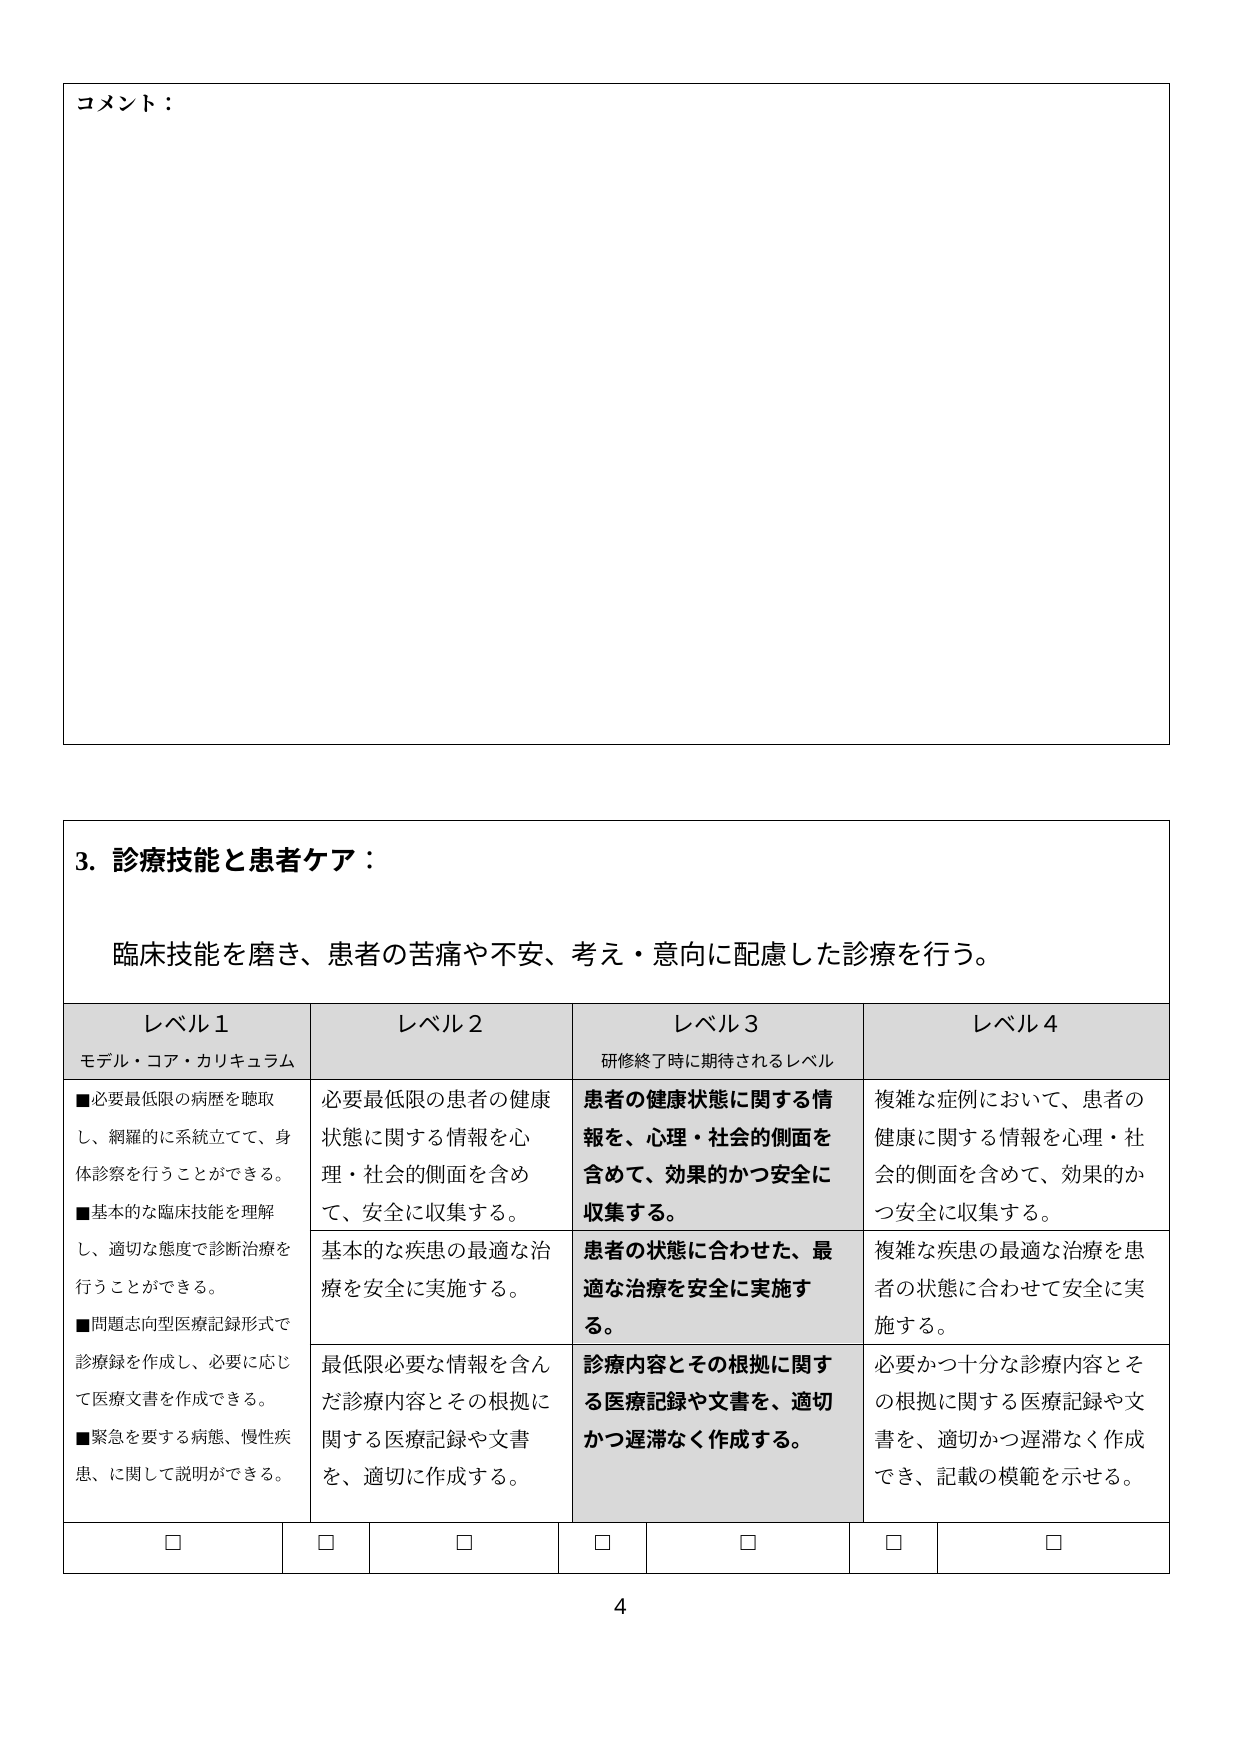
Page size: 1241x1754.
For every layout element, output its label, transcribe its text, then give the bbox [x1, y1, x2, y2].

table_cell レベル１ モデル・コア・カリキュラム [64, 1004, 310, 1079]
table_cell 患者の状態に合わせた、最適な治療を安全に実施する。 [573, 1231, 863, 1343]
table_cell レベル４ [864, 1004, 1169, 1079]
table_cell レベル２ [311, 1004, 572, 1079]
table_cell 必要最低限の患者の健康状態に関する情報を心理・社会的側面を含めて、安全に収集する。 [311, 1080, 572, 1230]
table_cell 診療内容とその根拠に関する医療記録や文書を、適切かつ遅滞なく作成する。 [573, 1345, 863, 1522]
table_cell 基本的な疾患の最適な治療を安全に実施する。 [311, 1231, 572, 1343]
table_cell 必要かつ十分な診療内容とその根拠に関する医療記録や文書を、適切かつ遅滞なく作成でき、記載の模範を示せる。 [864, 1345, 1169, 1522]
table_cell 複雑な症例において、患者の健康に関する情報を心理・社会的側面を含めて、効果的かつ安全に収集する。 [864, 1080, 1169, 1230]
table_cell □ [559, 1523, 646, 1573]
table_cell □ [647, 1523, 849, 1573]
table_cell 複雑な疾患の最適な治療を患者の状態に合わせて安全に実施する。 [864, 1231, 1169, 1343]
table_cell レベル３ 研修終了時に期待されるレベル [573, 1004, 863, 1079]
table_cell コメント： [64, 84, 1169, 744]
table_cell □ [64, 1523, 282, 1573]
table_cell 患者の健康状態に関する情報を、心理・社会的側面を含めて、効果的かつ安全に収集する。 [573, 1080, 863, 1230]
table_cell □ [370, 1523, 558, 1573]
table_cell ■必要最低限の病歴を聴取し、網羅的に系統立てて、身体診察を行うことができる。 ■基本的な臨床技能を理解し、適切な態度で診断治療を行うことができる。 ■問題志向型医療記録形式で診療録を作成し、必要に応じて医療文書を作成できる。 ■緊急を要する病態、慢性疾患、に関して説明ができる。 [64, 1080, 310, 1522]
table_cell □ [283, 1523, 369, 1573]
table_header 診療技能と患者ケア： 臨床技能を磨き、患者の苦痛や不安、考え・意向に配慮した診療を行う。 [64, 821, 1169, 1003]
table_cell 最低限必要な情報を含んだ診療内容とその根拠に関する医療記録や文書を、適切に作成する。 [311, 1345, 572, 1522]
table_cell □ [850, 1523, 937, 1573]
table_cell □ [938, 1523, 1169, 1573]
